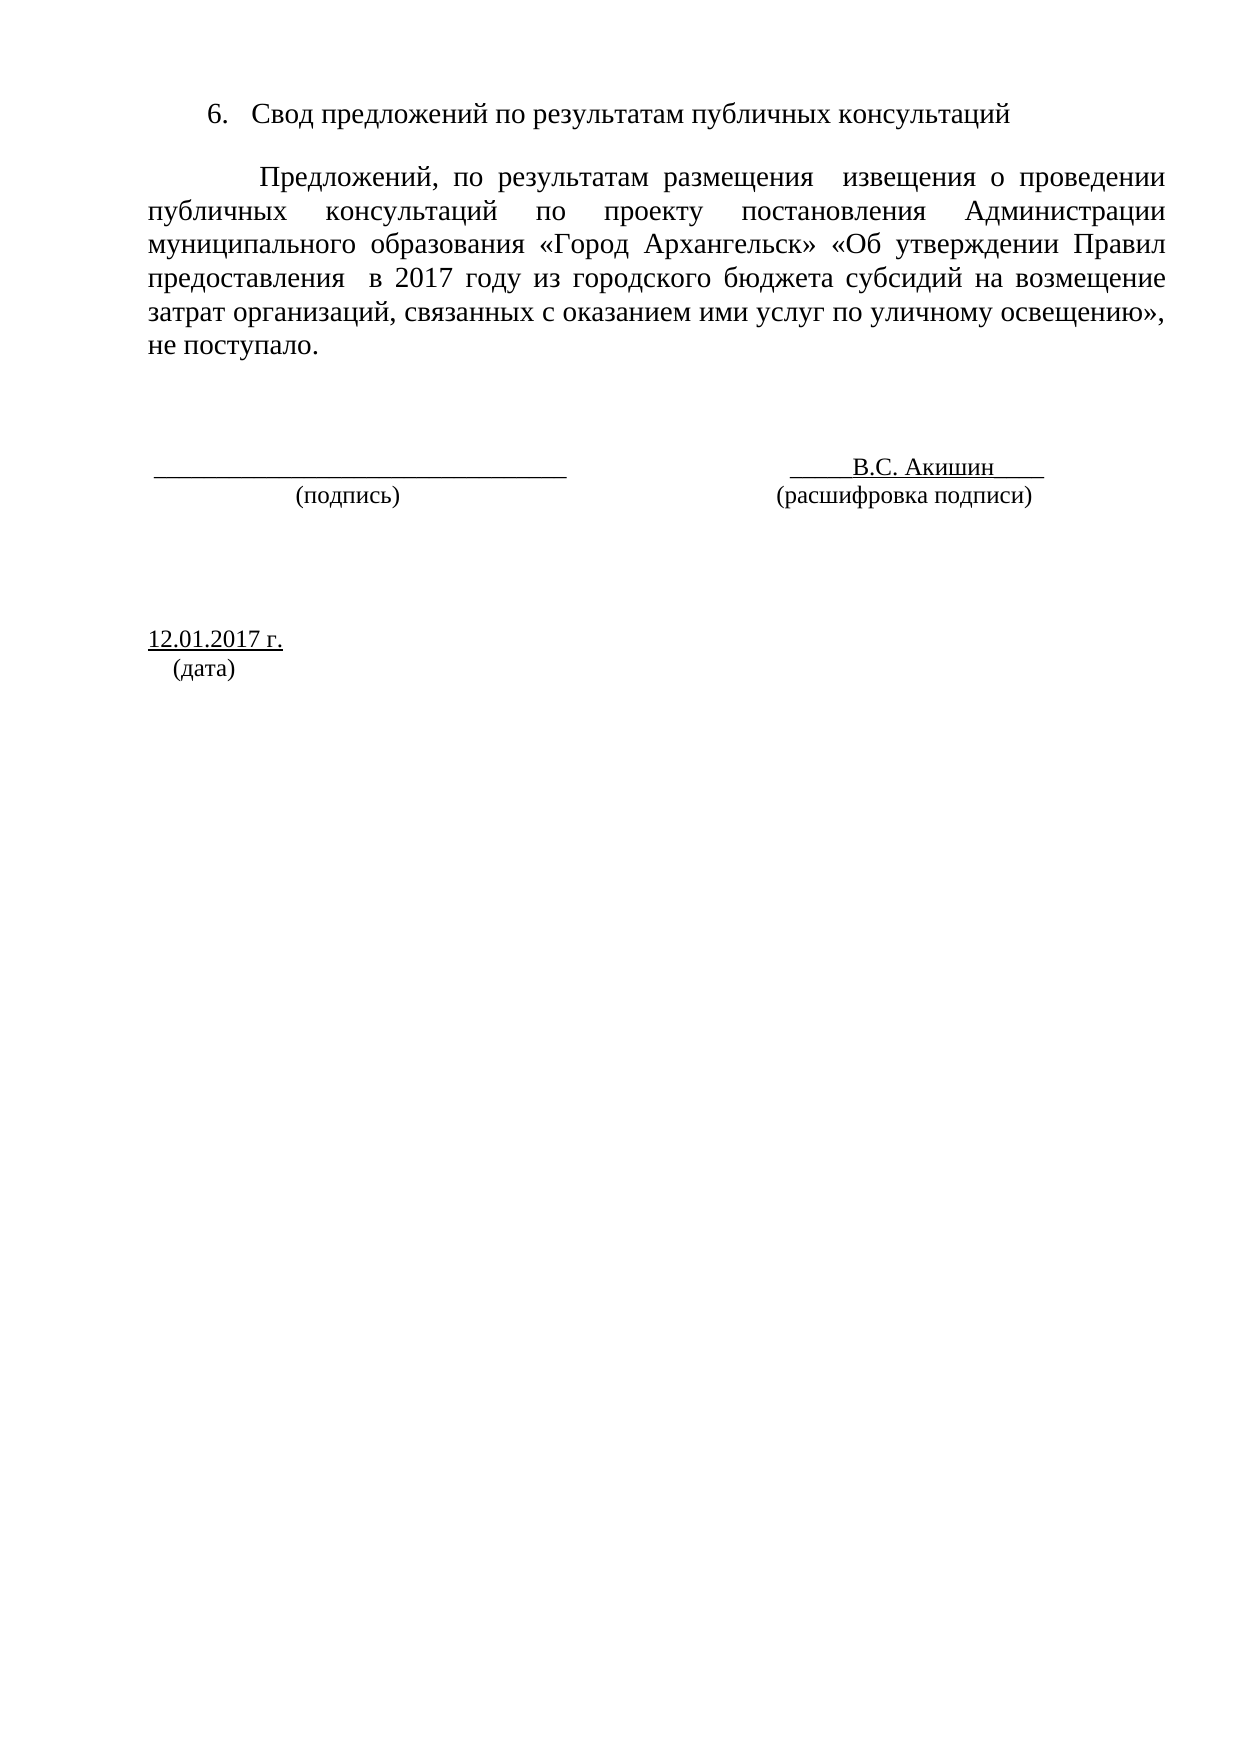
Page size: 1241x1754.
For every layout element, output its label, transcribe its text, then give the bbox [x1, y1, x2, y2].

text _________________________________ _____В.С. Акишин____ [148, 452, 1167, 480]
text (подпись) (расшифровка подписи) [222, 480, 1167, 509]
list Свод предложений по результатам публичных консультаций [148, 103, 1167, 128]
text Предложений, по результатам размещения извещения о проведении публичных консультаций по проекту постановления Администрации муниципального образования «Город Архангельск» «Об утверждении Правил предоставления в 2017 году из городского бюджета субсидий на возмещение затрат организаций, связанных с оказанием ими услуг по уличному освещению», не поступало. [148, 159, 1167, 361]
text 12.01.2017 г. [148, 624, 1167, 653]
text (дата) [148, 653, 1167, 682]
